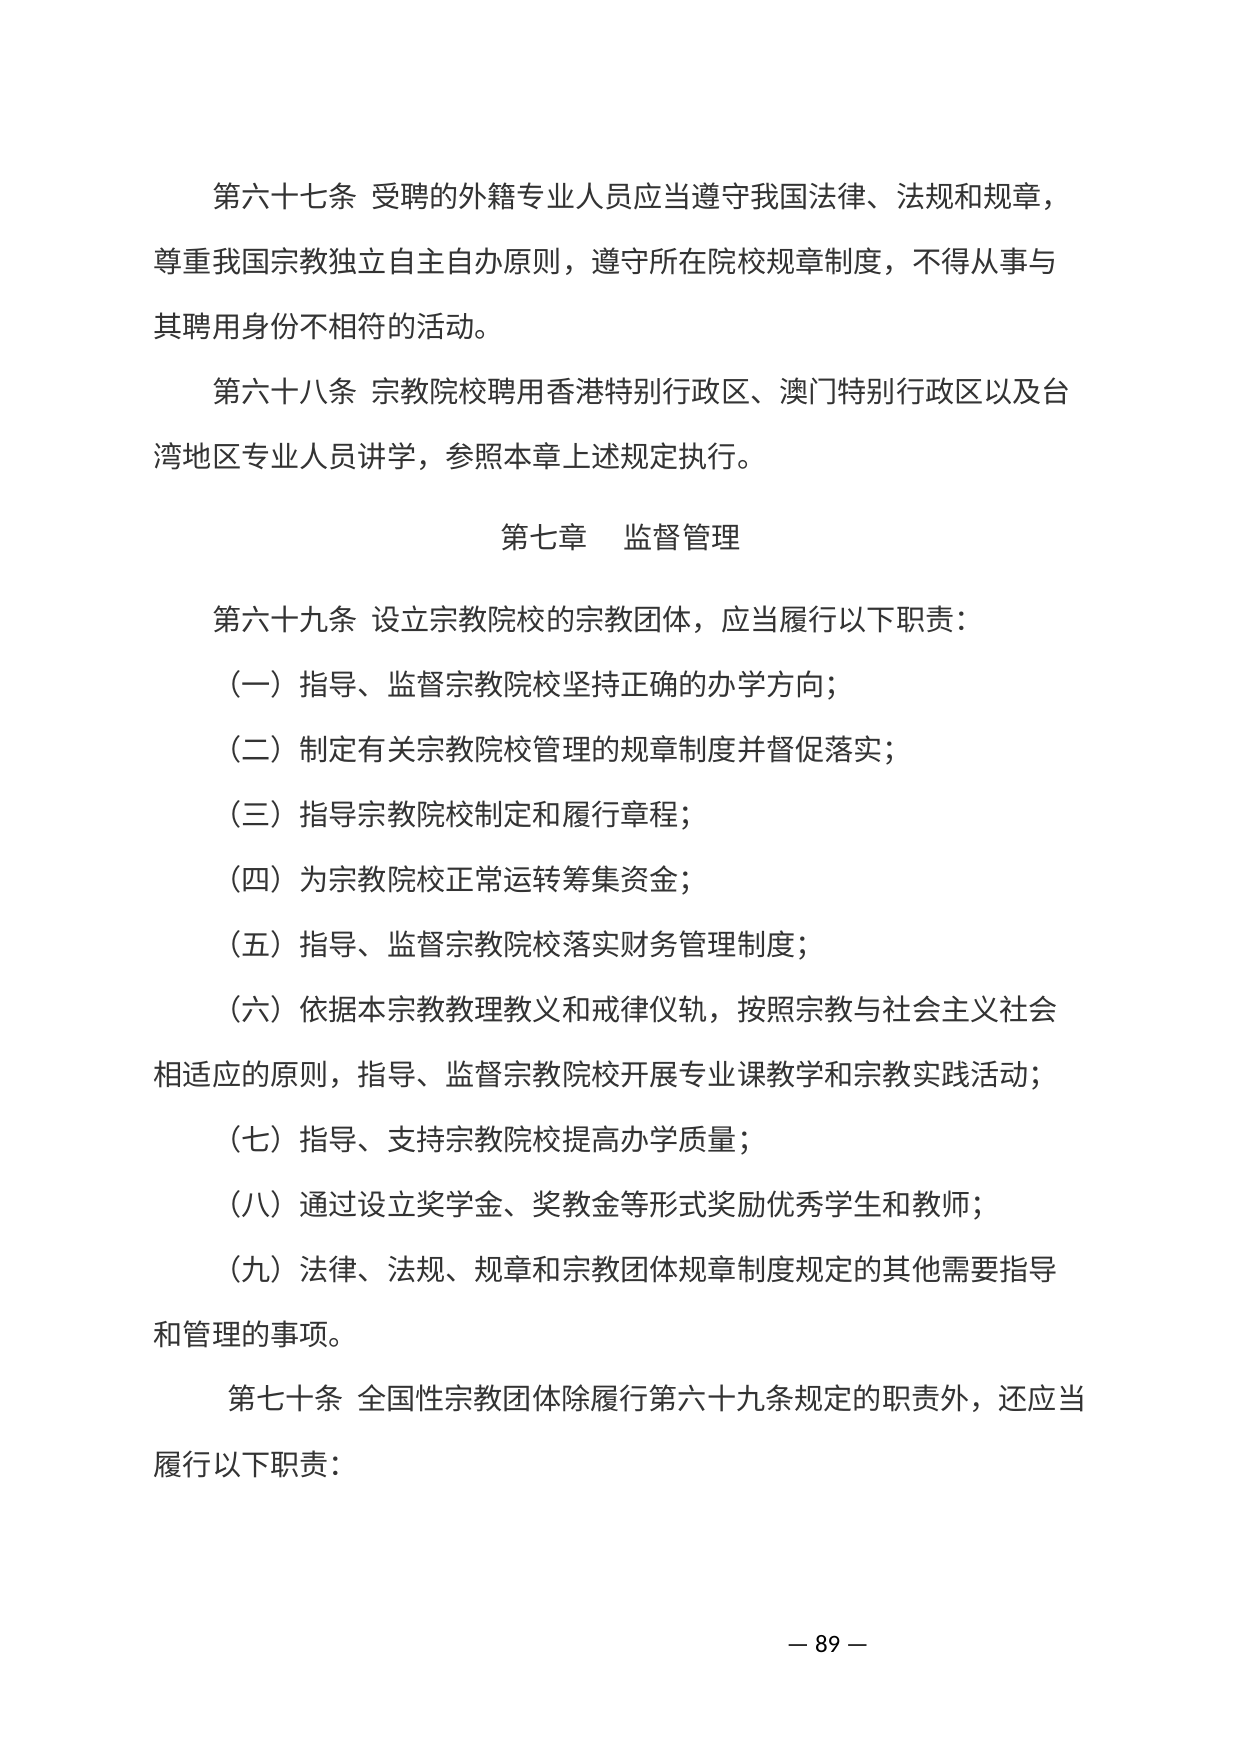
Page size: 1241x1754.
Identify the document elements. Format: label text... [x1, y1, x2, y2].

text （二）制定有关宗教院校管理的规章制度并督促落实； [153, 715, 1087, 780]
text （六）依据本宗教教理教义和戒律仪轨，按照宗教与社会主义社会相适应的原则，指导、监督宗教院校开展专业课教学和宗教实践活动； [153, 975, 1087, 1105]
text （五）指导、监督宗教院校落实财务管理制度； [153, 910, 1087, 975]
text （九）法律、法规、规章和宗教团体规章制度规定的其他需要指导和管理的事项。 [153, 1235, 1087, 1365]
text 第六十八条 宗教院校聘用香港特别行政区、澳门特别行政区以及台湾地区专业人员讲学，参照本章上述规定执行。 [153, 357, 1087, 487]
text （三）指导宗教院校制定和履行章程； [153, 780, 1087, 845]
text 第六十七条 受聘的外籍专业人员应当遵守我国法律、法规和规章，尊重我国宗教独立自主自办原则，遵守所在院校规章制度，不得从事与其聘用身份不相符的活动。 [153, 162, 1087, 357]
text 第七十条 全国性宗教团体除履行第六十九条规定的职责外，还应当履行以下职责： [153, 1365, 1087, 1495]
text 第七章 监督管理 [153, 503, 1087, 568]
text （一）指导、监督宗教院校坚持正确的办学方向； [153, 650, 1087, 715]
text （八）通过设立奖学金、奖教金等形式奖励优秀学生和教师； [153, 1170, 1087, 1235]
text （四）为宗教院校正常运转筹集资金； [153, 845, 1087, 910]
text 第六十九条 设立宗教院校的宗教团体，应当履行以下职责： [153, 585, 1087, 650]
text （七）指导、支持宗教院校提高办学质量； [153, 1105, 1087, 1170]
